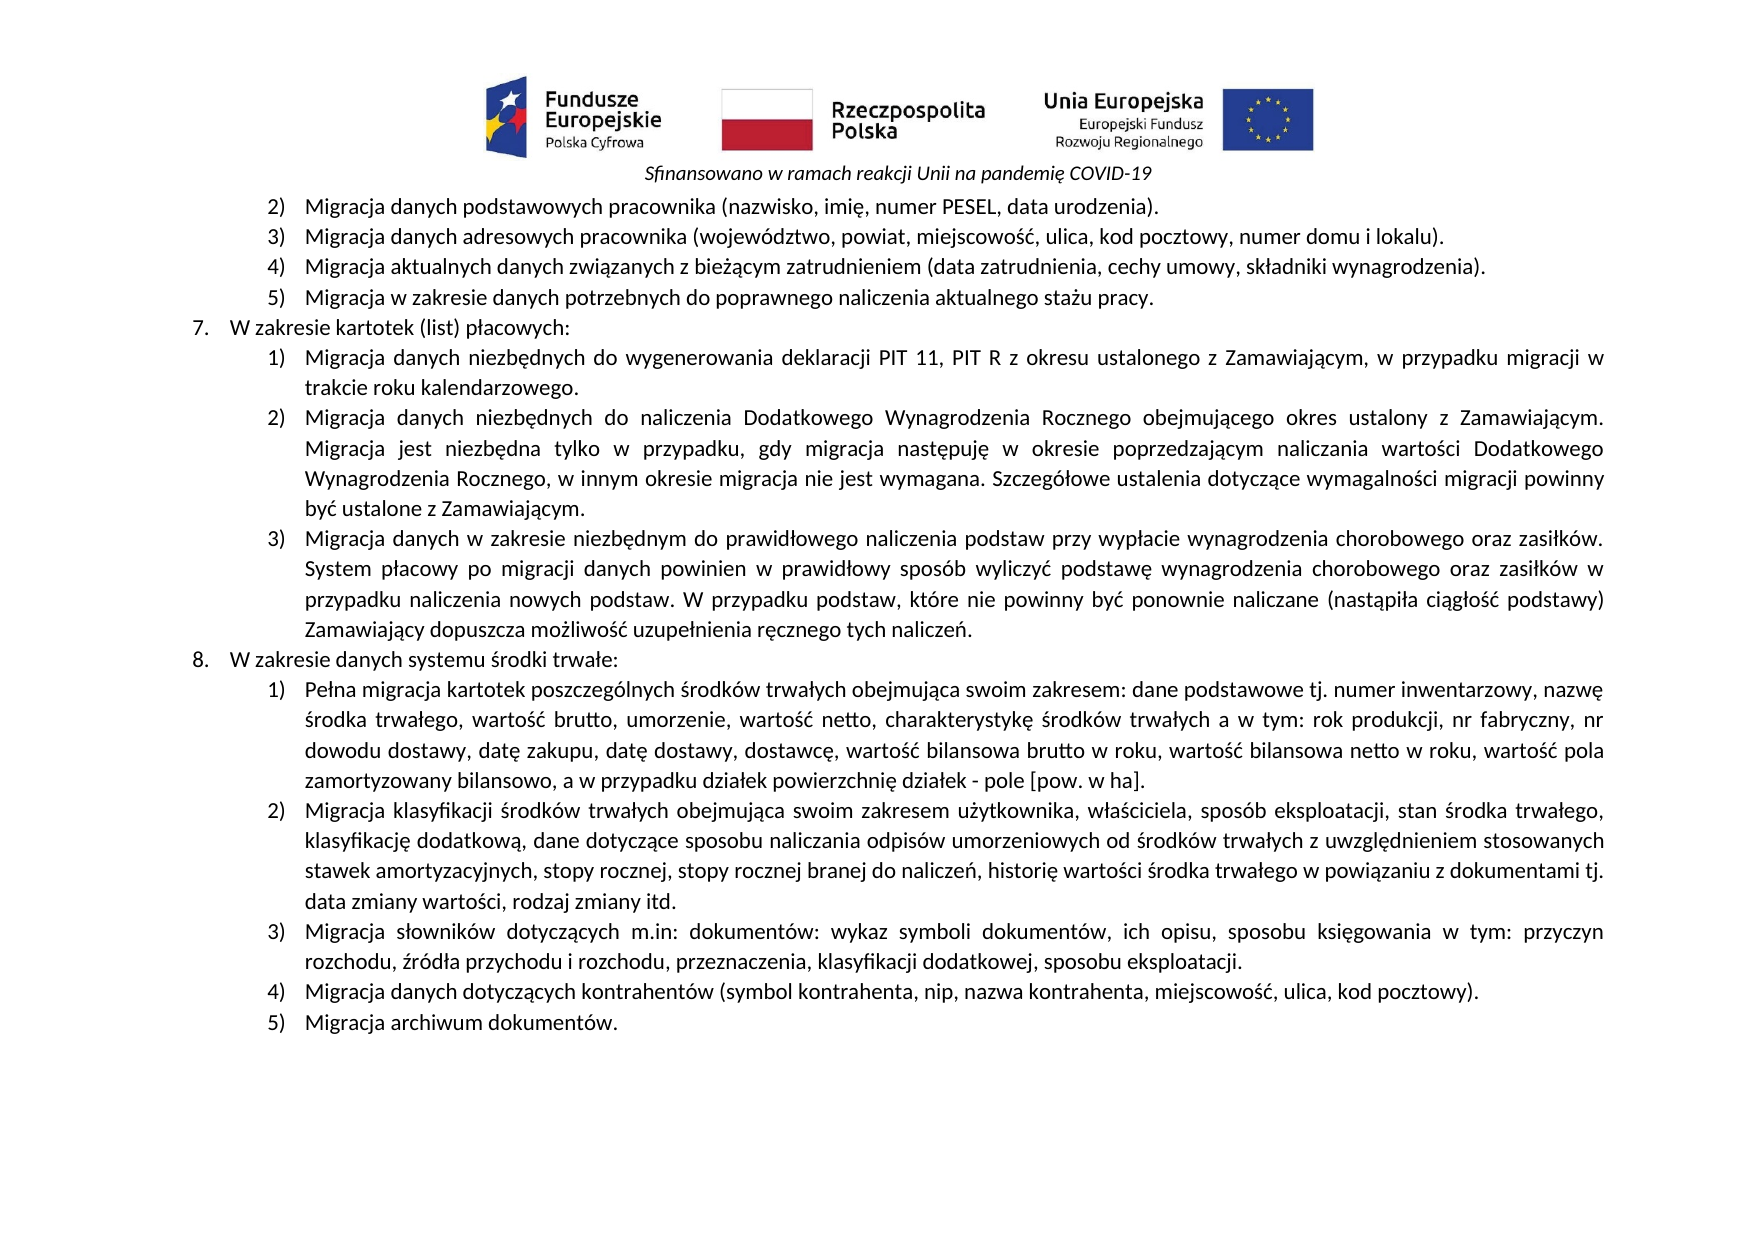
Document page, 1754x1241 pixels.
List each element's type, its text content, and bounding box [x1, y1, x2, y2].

picture [483, 73, 1316, 161]
list Migracja w zakresie danych potrzebnych do poprawnego naliczenia aktualnego stażu pracy. [267, 283, 1606, 311]
list Migracja danych w zakresie niezbędnym do prawidłowego naliczenia podstaw przy wypłacie wynagrodzenia chorobowego oraz zasiłków. System płacowy po migracji danych powinien w prawidłowy sposób wyliczyć podstawę wynagrodzenia chorobowego oraz zasiłków w przypadku naliczenia nowych podstaw. W przypadku podstaw, które nie powinny być ponownie naliczane (nastąpiła ciągłość podstawy) Zamawiający dopuszcza możliwość uzupełnienia ręcznego tych naliczeń. [267, 524, 1606, 643]
list Migracja archiwum dokumentów. [267, 1008, 1606, 1036]
list Migracja danych adresowych pracownika (województwo, powiat, miejscowość, ulica, kod pocztowy, numer domu i lokalu). [267, 222, 1606, 250]
list Migracja słowników dotyczących m.in: dokumentów: wykaz symboli dokumentów, ich opisu, sposobu księgowania w tym: przyczyn rozchodu, źródła przychodu i rozchodu, przeznaczenia, klasyfikacji dodatkowej, sposobu eksploatacji. [267, 917, 1606, 975]
list Migracja danych podstawowych pracownika (nazwisko, imię, numer PESEL, data urodzenia). [267, 192, 1606, 220]
list W zakresie kartotek (list) płacowych: [192, 313, 1606, 341]
list Pełna migracja kartotek poszczególnych środków trwałych obejmująca swoim zakresem: dane podstawowe tj. numer inwentarzowy, nazwę środka trwałego, wartość brutto, umorzenie, wartość netto, charakterystykę środków trwałych a w tym: rok produkcji, nr fabryczny, nr dowodu dostawy, datę zakupu, datę dostawy, dostawcę, wartość bilansowa brutto w roku, wartość bilansowa netto w roku, wartość pola zamortyzowany bilansowo, a w przypadku działek powierzchnię działek - pole [pow. w ha]. [267, 675, 1606, 794]
list Migracja danych niezbędnych do naliczenia Dodatkowego Wynagrodzenia Rocznego obejmującego okres ustalony z Zamawiającym. Migracja jest niezbędna tylko w przypadku, gdy migracja następuję w okresie poprzedzającym naliczania wartości Dodatkowego Wynagrodzenia Rocznego, w innym okresie migracja nie jest wymagana. Szczegółowe ustalenia dotyczące wymagalności migracji powinny być ustalone z Zamawiającym. [267, 403, 1606, 522]
list Migracja klasyfikacji środków trwałych obejmująca swoim zakresem użytkownika, właściciela, sposób eksploatacji, stan środka trwałego, klasyfikację dodatkową, dane dotyczące sposobu naliczania odpisów umorzeniowych od środków trwałych z uwzględnieniem stosowanych stawek amortyzacyjnych, stopy rocznej, stopy rocznej branej do naliczeń, historię wartości środka trwałego w powiązaniu z dokumentami tj. data zmiany wartości, rodzaj zmiany itd. [267, 796, 1606, 915]
list Migracja danych niezbędnych do wygenerowania deklaracji PIT 11, PIT R z okresu ustalonego z Zamawiającym, w przypadku migracji w trakcie roku kalendarzowego. [267, 343, 1606, 401]
list Migracja aktualnych danych związanych z bieżącym zatrudnieniem (data zatrudnienia, cechy umowy, składniki wynagrodzenia). [267, 252, 1606, 280]
list Migracja danych dotyczących kontrahentów (symbol kontrahenta, nip, nazwa kontrahenta, miejscowość, ulica, kod pocztowy). [267, 977, 1606, 1005]
list W zakresie danych systemu środki trwałe: [192, 645, 1606, 673]
